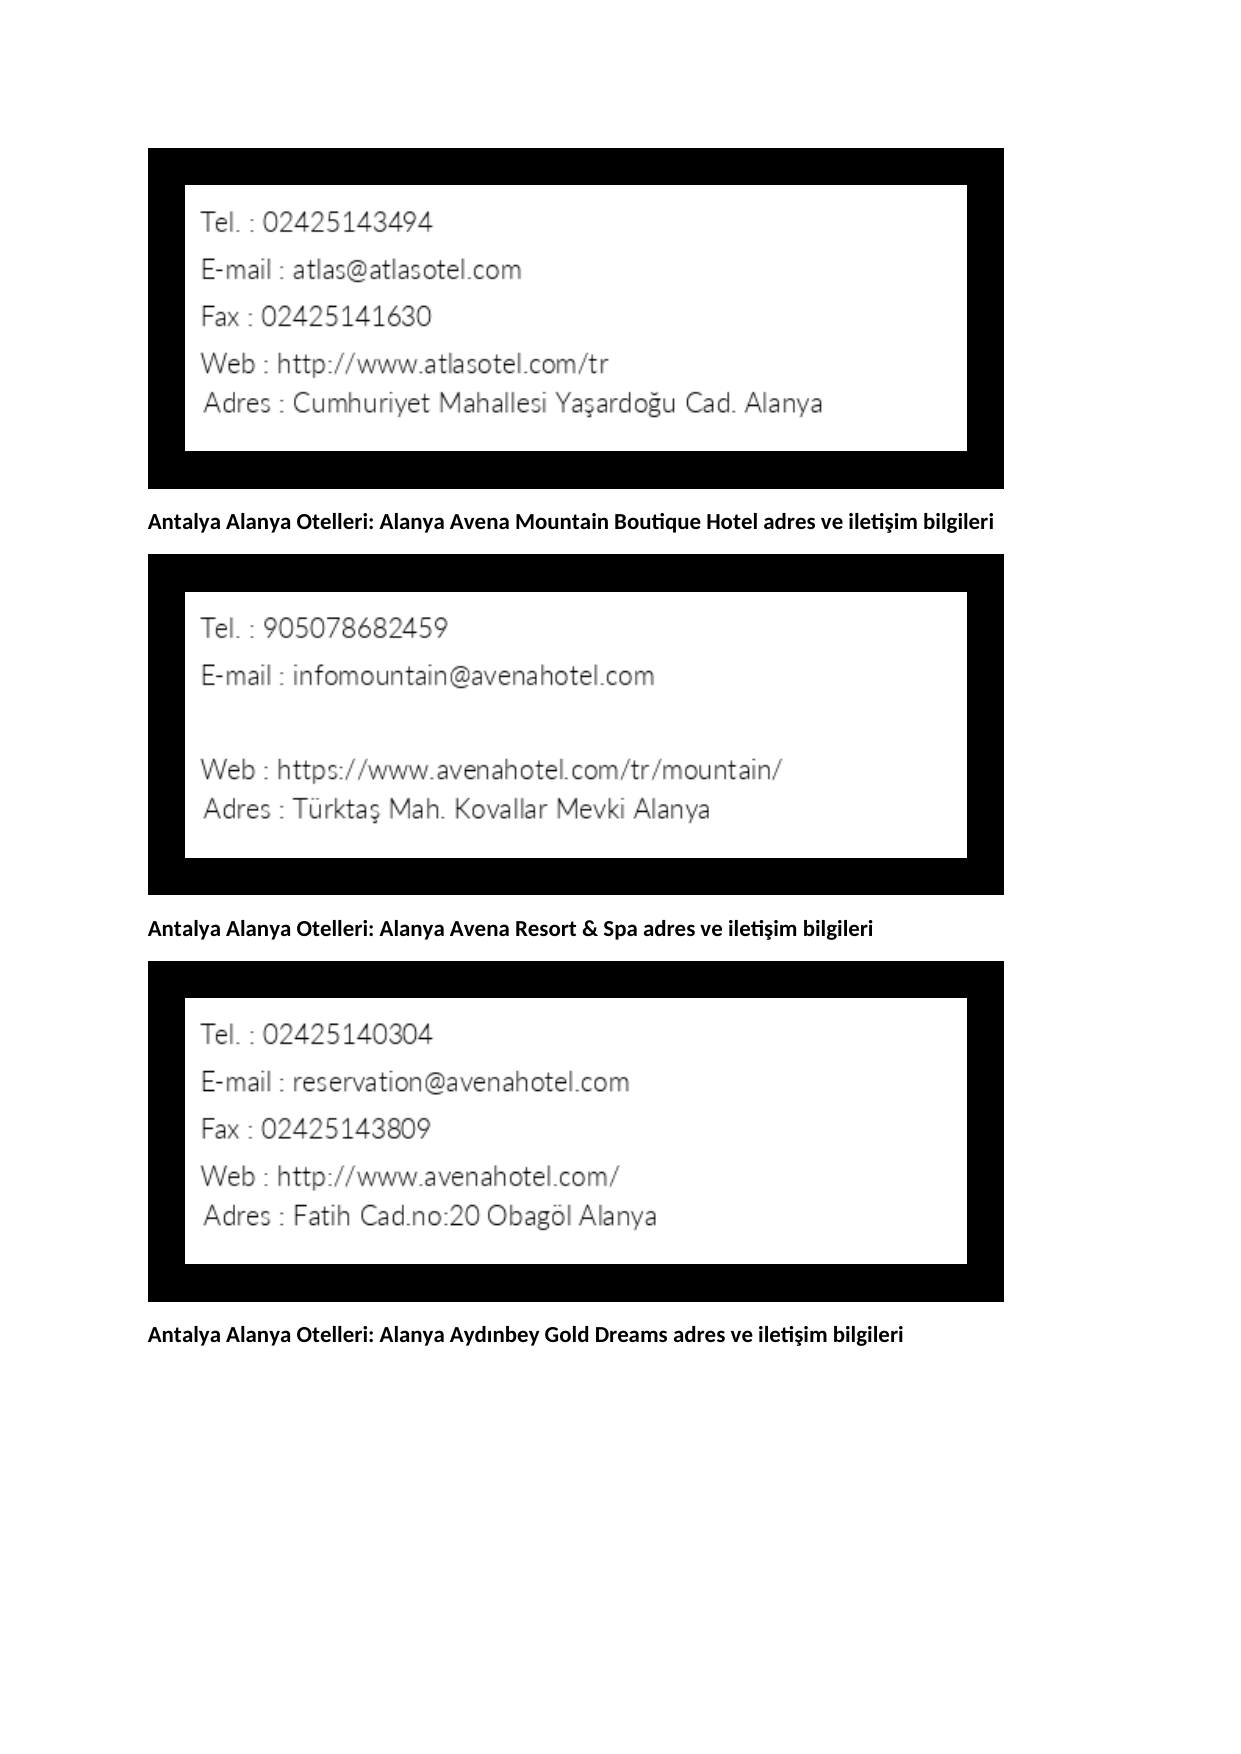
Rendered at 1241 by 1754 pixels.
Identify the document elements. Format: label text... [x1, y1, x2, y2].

picture [185, 185, 967, 451]
picture [185, 592, 967, 858]
picture [185, 998, 967, 1264]
text Antalya Alanya Otelleri: Alanya Aydınbey Gold Dreams adres ve iletişim bilgileri [148, 1320, 1093, 1348]
text Antalya Alanya Otelleri: Alanya Avena Mountain Boutique Hotel adres ve iletişim bilgileri [148, 507, 1093, 535]
text Antalya Alanya Otelleri: Alanya Avena Resort & Spa adres ve iletişim bilgileri [148, 914, 1093, 942]
